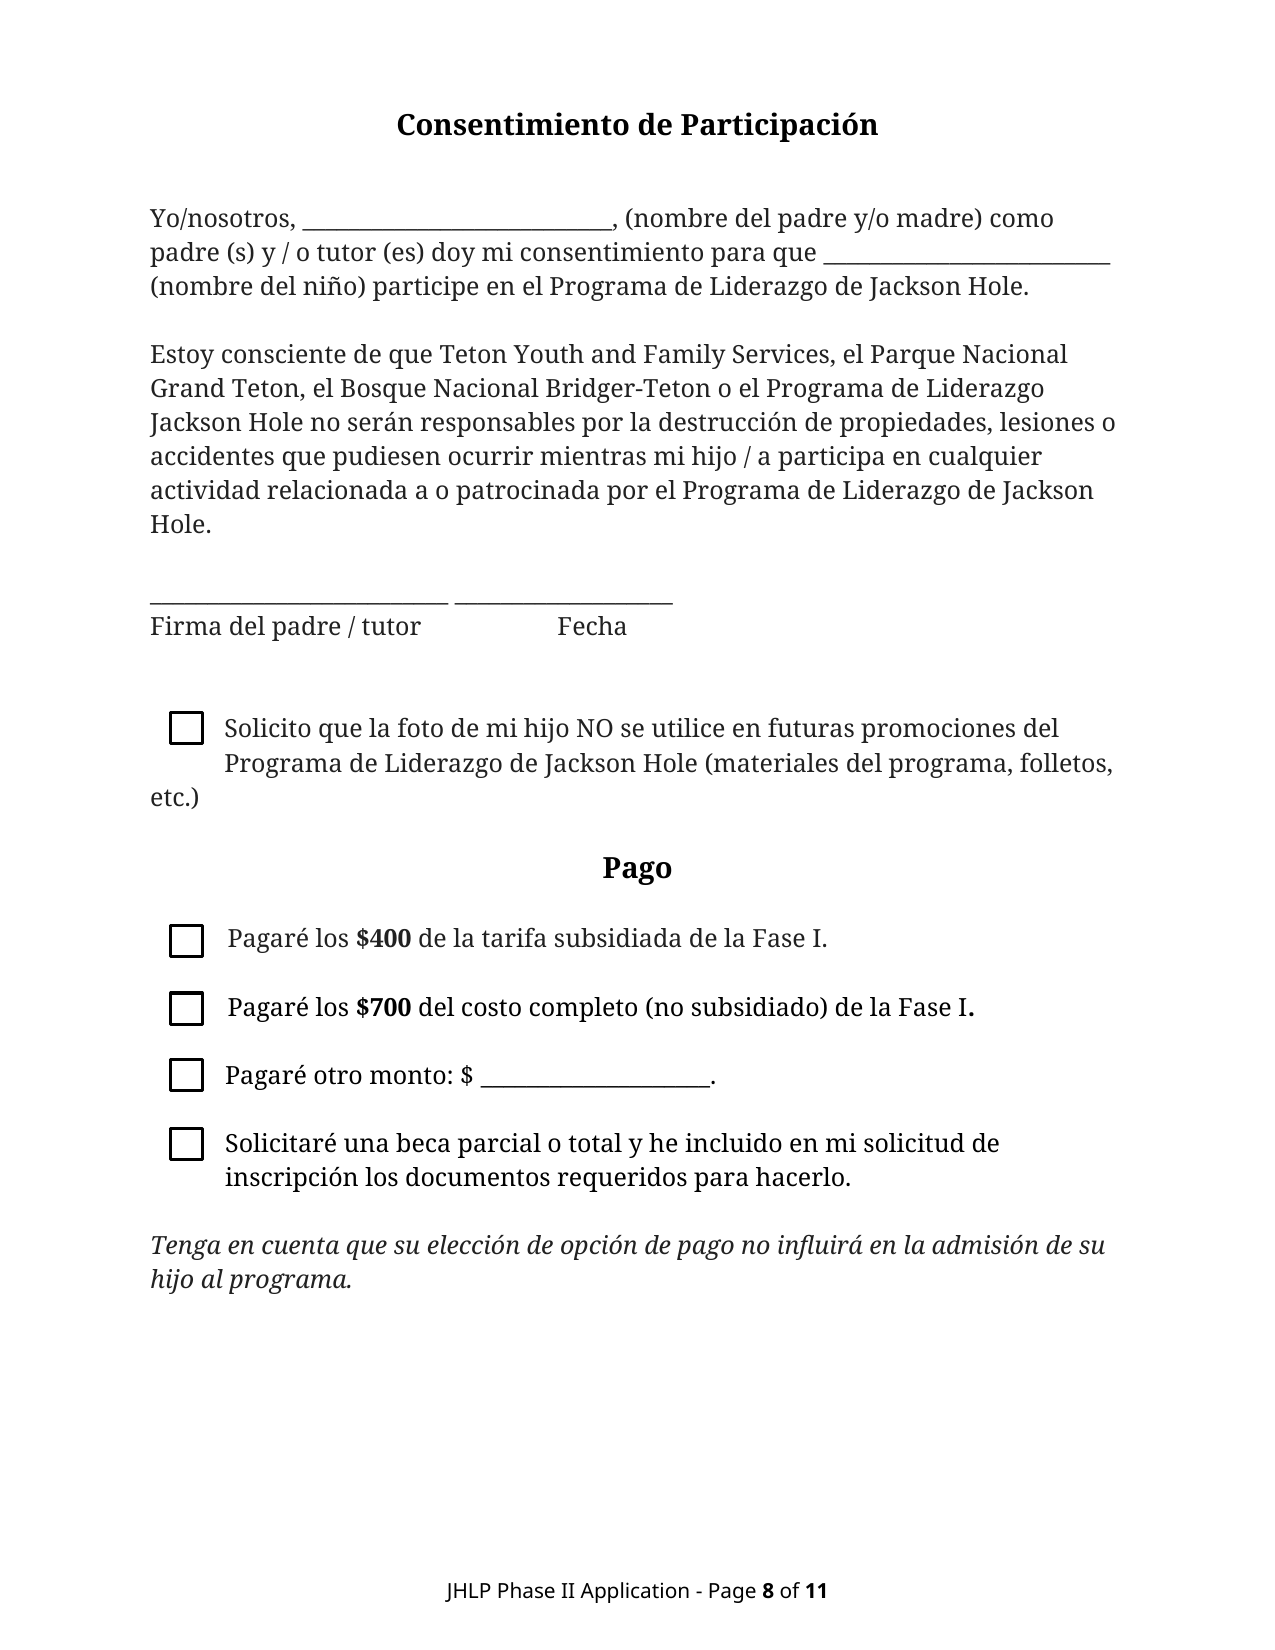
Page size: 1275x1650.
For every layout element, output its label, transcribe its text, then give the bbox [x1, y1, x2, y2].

text Firma del padre / tutor Fecha [150, 609, 1125, 643]
text Solicito que la foto de mi hijo NO se utilice en futuras promociones del Programa de Liderazgo de Jackson Hole (materiales del programa, folletos, etc.) [150, 711, 1125, 813]
text Yo/nosotros, ___________________________, (nombre del padre y/o madre) como padre (s) y / o tutor (es) doy mi consentimiento para que _________________________ (nombre del niño) participe en el Programa de Liderazgo de Jackson Hole. [150, 200, 1125, 302]
text Pago [150, 847, 1125, 887]
text Pagaré los $700 del costo completo (no subsidiado) de la Fase I. [150, 989, 1125, 1023]
text Pagaré otro monto: $ ____________________. [225, 1057, 1125, 1091]
text __________________________ ___________________ [150, 575, 1125, 609]
text Solicitaré una beca parcial o total y he incluido en mi solicitud de inscripción los documentos requeridos para hacerlo. [225, 1126, 1125, 1194]
text Estoy consciente de que Teton Youth and Family Services, el Parque Nacional Grand Teton, el Bosque Nacional Bridger-Teton o el Programa de Liderazgo Jackson Hole no serán responsables por la destrucción de propiedades, lesiones o accidentes que pudiesen ocurrir mientras mi hijo / a participa en cualquier actividad relacionada a o patrocinada por el Programa de Liderazgo de Jackson Hole. [150, 336, 1125, 541]
text Tenga en cuenta que su elección de opción de pago no influirá en la admisión de su hijo al programa. [353, 1228, 1125, 1296]
text Consentimiento de Participación [150, 104, 1125, 143]
text Pagaré los $400 de la tarifa subsidiada de la Fase I. [150, 921, 1125, 955]
